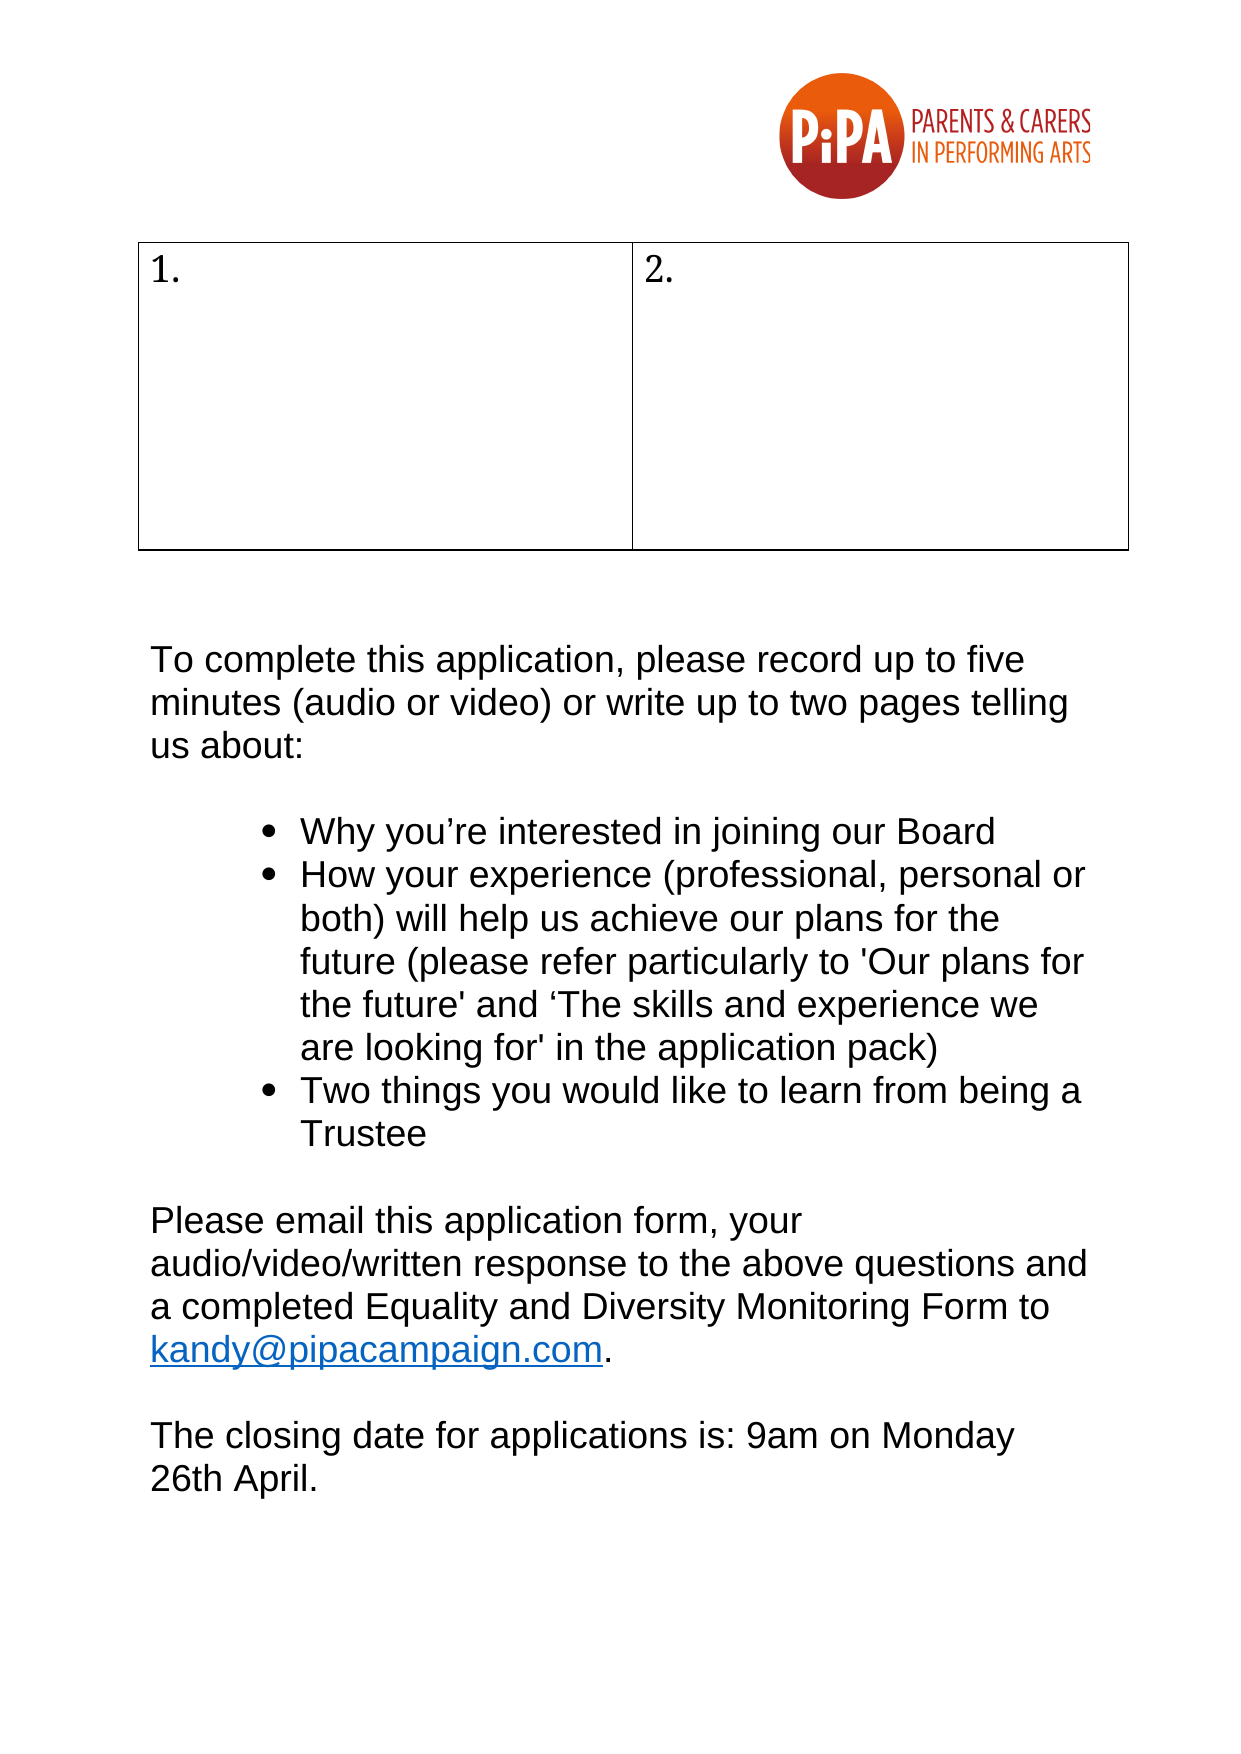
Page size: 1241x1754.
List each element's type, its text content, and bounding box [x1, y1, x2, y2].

list Two things you would like to learn from being a Trustee [262, 1068, 1090, 1155]
picture [779, 73, 1091, 199]
list How your experience (professional, personal or both) will help us achieve our plans for the future (please refer particularly to 'Our plans for the future' and ‘The skills and experience we are looking for' in the application pack) [262, 853, 1090, 1068]
table_cell 1. [139, 243, 632, 549]
text Please email this application form, your audio/video/written response to the above questions and a completed Equality and Diversity Monitoring Form to kandy@pipacampaign.com. [150, 1198, 1090, 1370]
table_cell 2. [633, 243, 1128, 549]
list Why you’re interested in joining our Board [262, 809, 1090, 853]
text To complete this application, please record up to five minutes (audio or video) or write up to two pages telling us about: [150, 637, 1090, 766]
text The closing date for applications is: 9am on Monday 26th April. [150, 1413, 1090, 1500]
